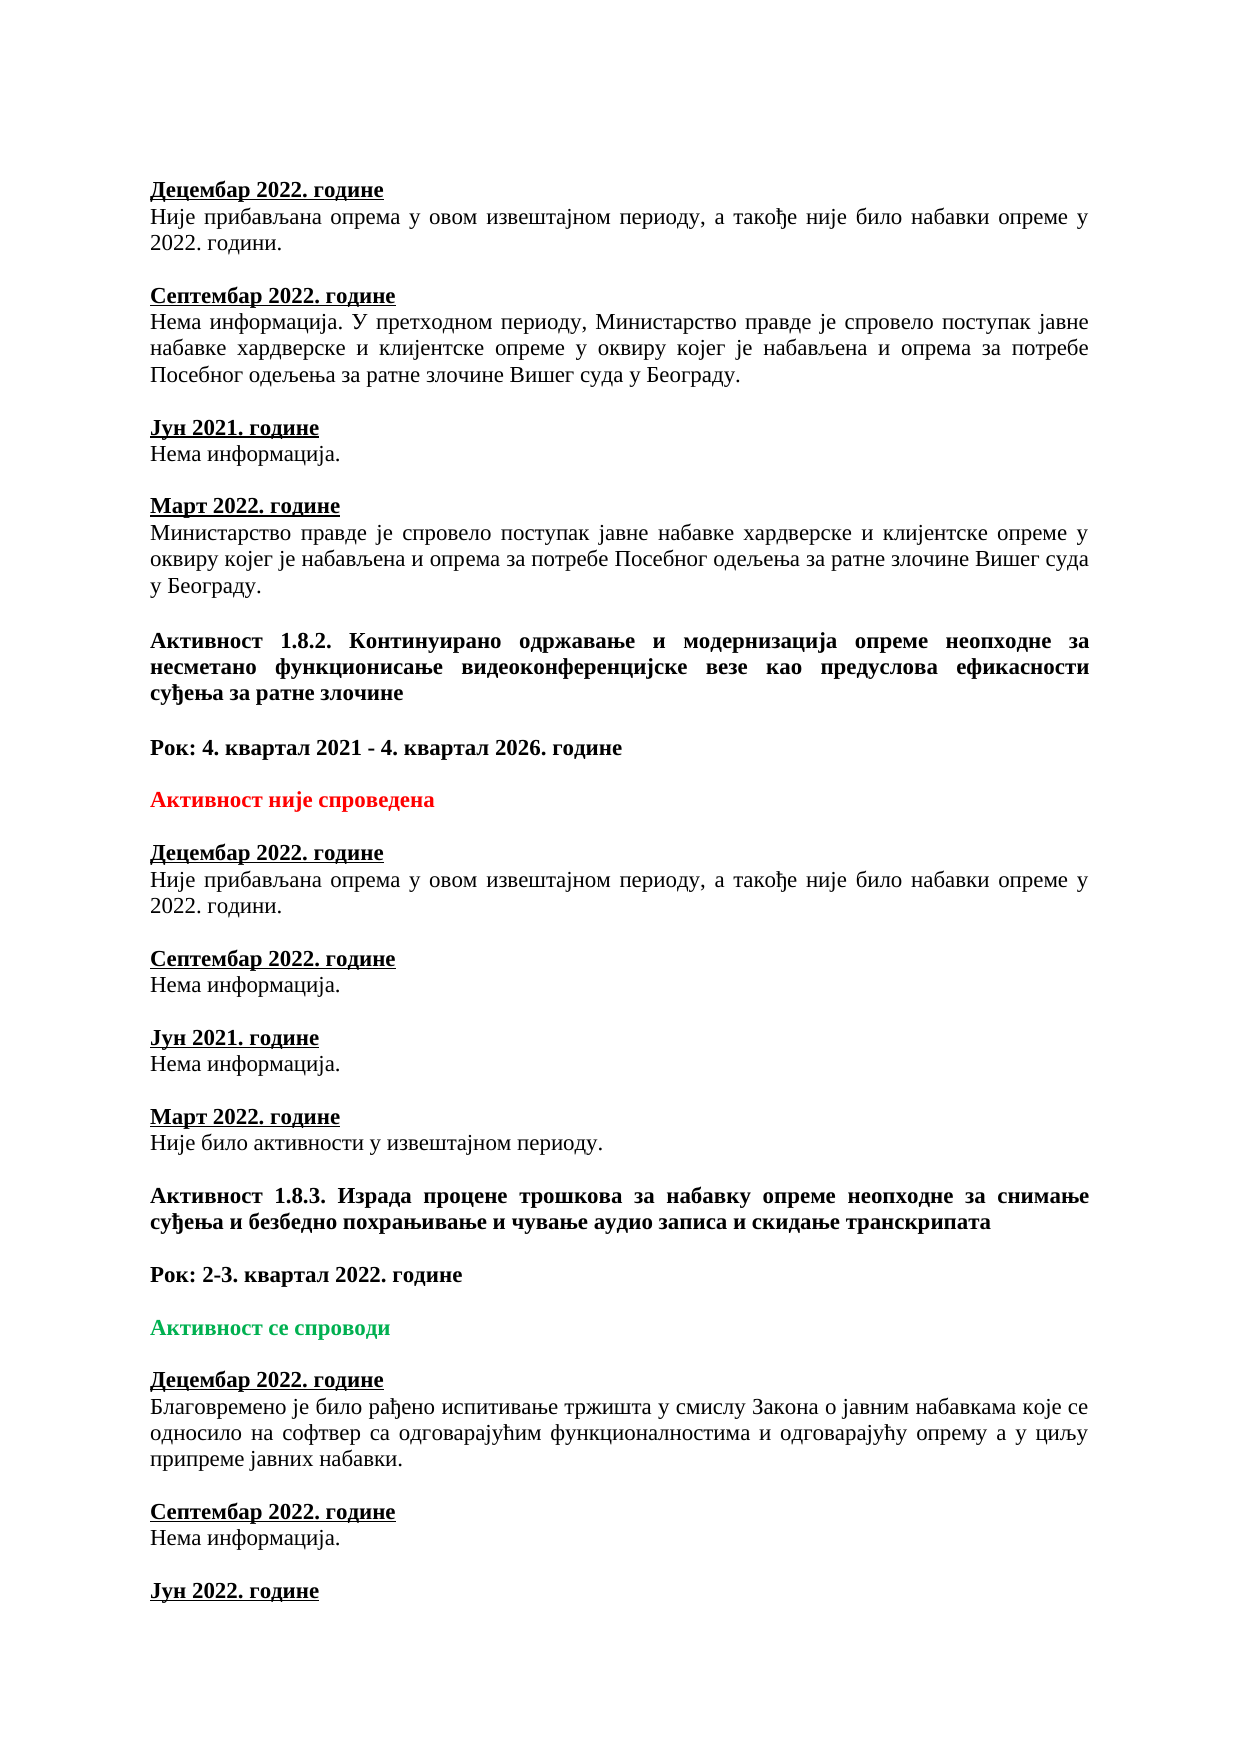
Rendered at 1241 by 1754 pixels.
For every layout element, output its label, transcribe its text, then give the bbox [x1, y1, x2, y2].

text Јун 2022. године [150, 1577, 1090, 1603]
text Јун 2021. године [150, 413, 1090, 440]
text Септембар 2022. године [150, 945, 1090, 971]
text Рок: 2-3. квартал 2022. године [150, 1261, 1090, 1287]
text Септембар 2022. године [150, 282, 1090, 308]
text Децембар 2022. године [150, 839, 1090, 866]
text Децембар 2022. године [150, 176, 1090, 203]
text Није прибављана опрема у овом извештајном периоду, а такође није било набавки опреме у 2022. години. [150, 203, 1090, 255]
text Децембар 2022. године [150, 1366, 1090, 1393]
text Нема информација. [150, 440, 1090, 466]
subtitle Активност 1.8.2. Континуирано одржавање и модернизација опреме неопходне за несметано функционисање видеоконференцијске везе као предуслова ефикасности суђења за ратне злочине [150, 627, 1090, 706]
text Јун 2021. године [150, 1024, 1090, 1050]
text Нема информација. [150, 971, 1090, 997]
subtitle Активност 1.8.3. Израда процене трошкова за набавку опреме неопходне за снимање суђења и безбедно похрањивање и чување аудио записа и скидање транскрипата [150, 1182, 1090, 1234]
text Министарство правде је спровело поступак јавне набавке хардверске и клијентске опреме у оквиру којег је набављена и опрeма за потребе Посебног одељења за ратне злочине Вишег суда у Београду. [150, 519, 1090, 598]
text Није било активности у извештајном периоду. [150, 1129, 1090, 1156]
text Март 2022. године [150, 493, 1090, 519]
text Није прибављана опрема у овом извештајном периоду, а такође није било набавки опреме у 2022. години. [150, 866, 1090, 918]
text Март 2022. године [150, 1103, 1090, 1129]
text Рок: 4. квартал 2021 - 4. квартал 2026. године [150, 734, 1090, 760]
text Активност није спроведена [150, 787, 1090, 813]
text Нема информација. [150, 1050, 1090, 1076]
text Нема информација. [150, 1524, 1090, 1551]
text Нема информација. У претходном периоду, Министарство правде је спровело поступак јавне набавке хардверске и клијентске опреме у оквиру којег је набављена и опрема за потребе Посебног одељења за ратне злочине Вишег суда у Београду. [150, 308, 1090, 387]
text Септембар 2022. године [150, 1498, 1090, 1524]
text Благовремено је било рађено испитивање тржишта у смислу Закона о јавним набавкама које се односило на софтвер са одговарајућим функционалностима и одговарајућу опрему а у циљу припреме јавних набавки. [150, 1393, 1090, 1472]
text Активност се спроводи [150, 1314, 1090, 1340]
